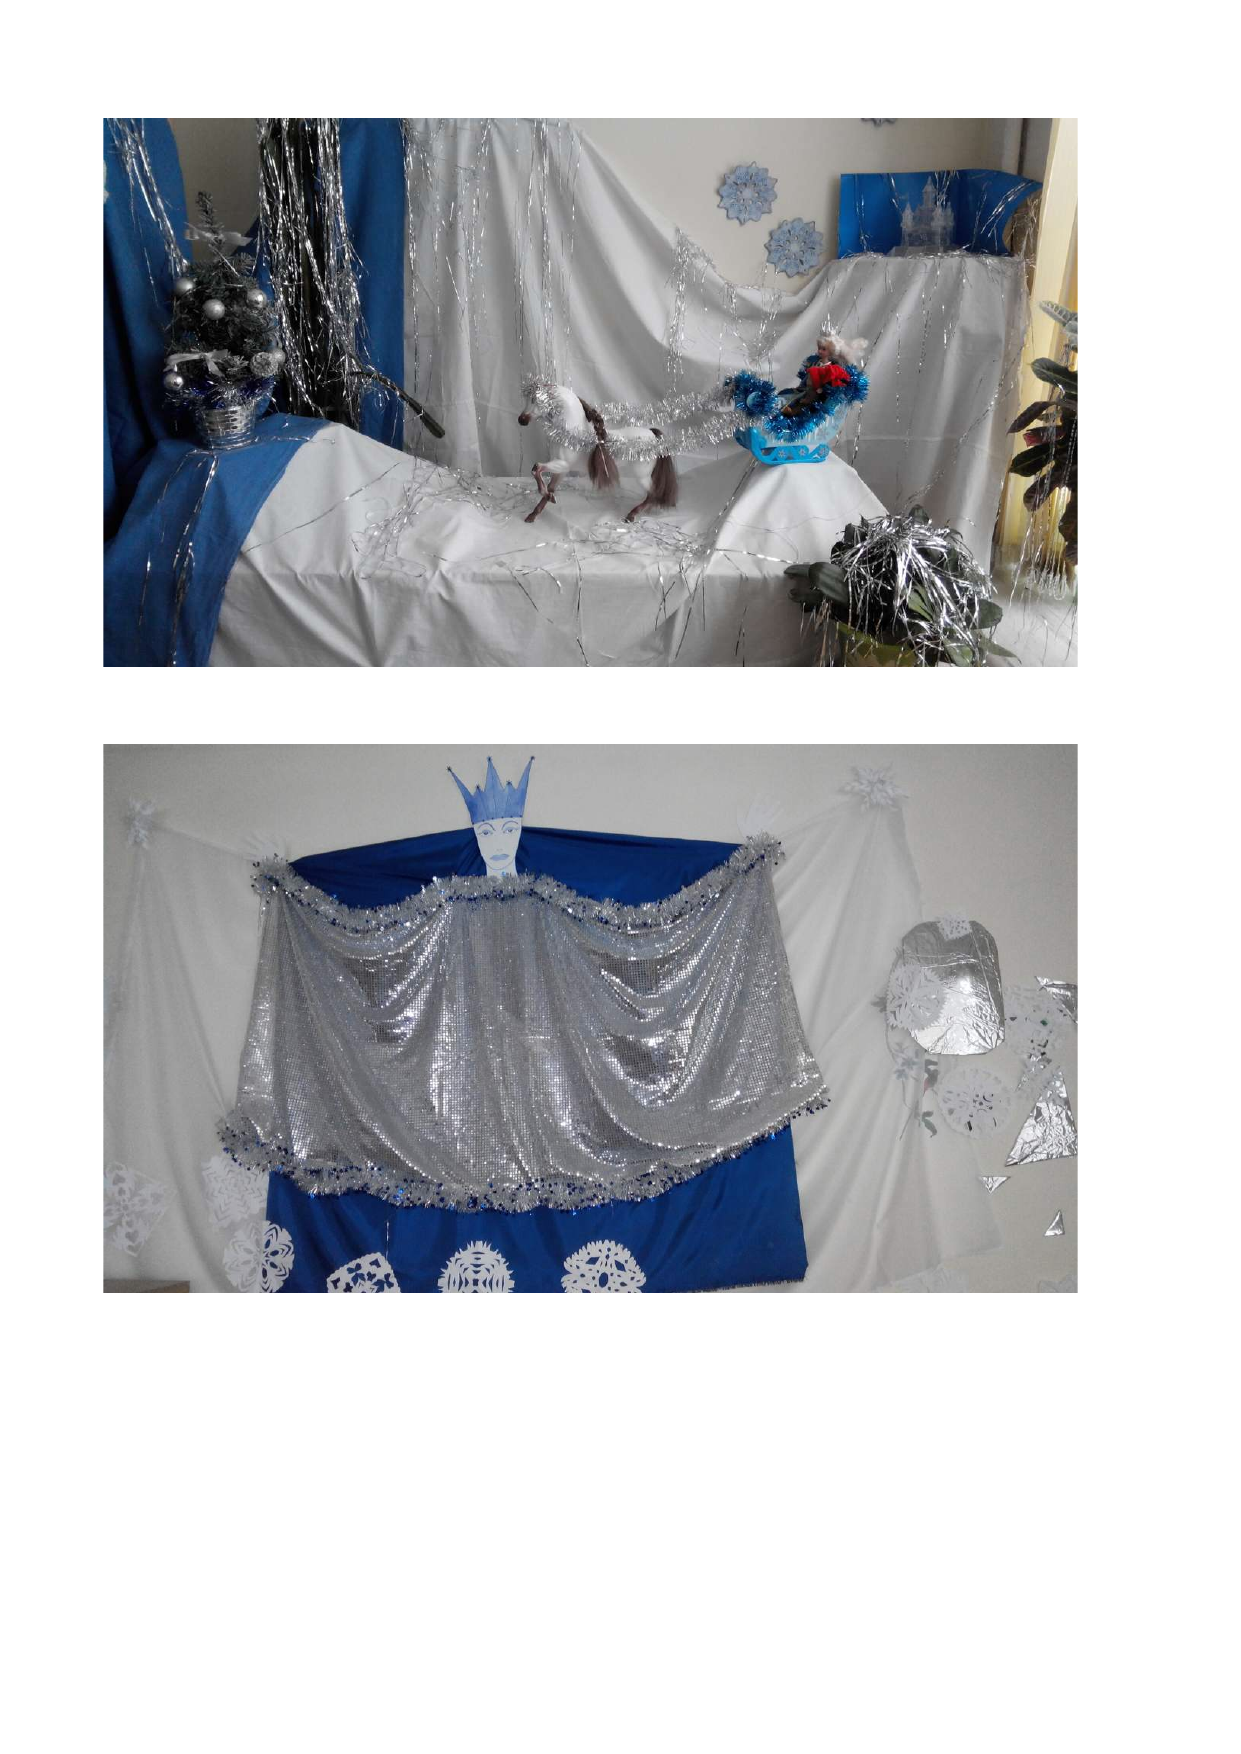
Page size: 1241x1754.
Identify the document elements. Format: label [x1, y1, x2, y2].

picture [103, 744, 1078, 1293]
picture [103, 118, 1078, 667]
